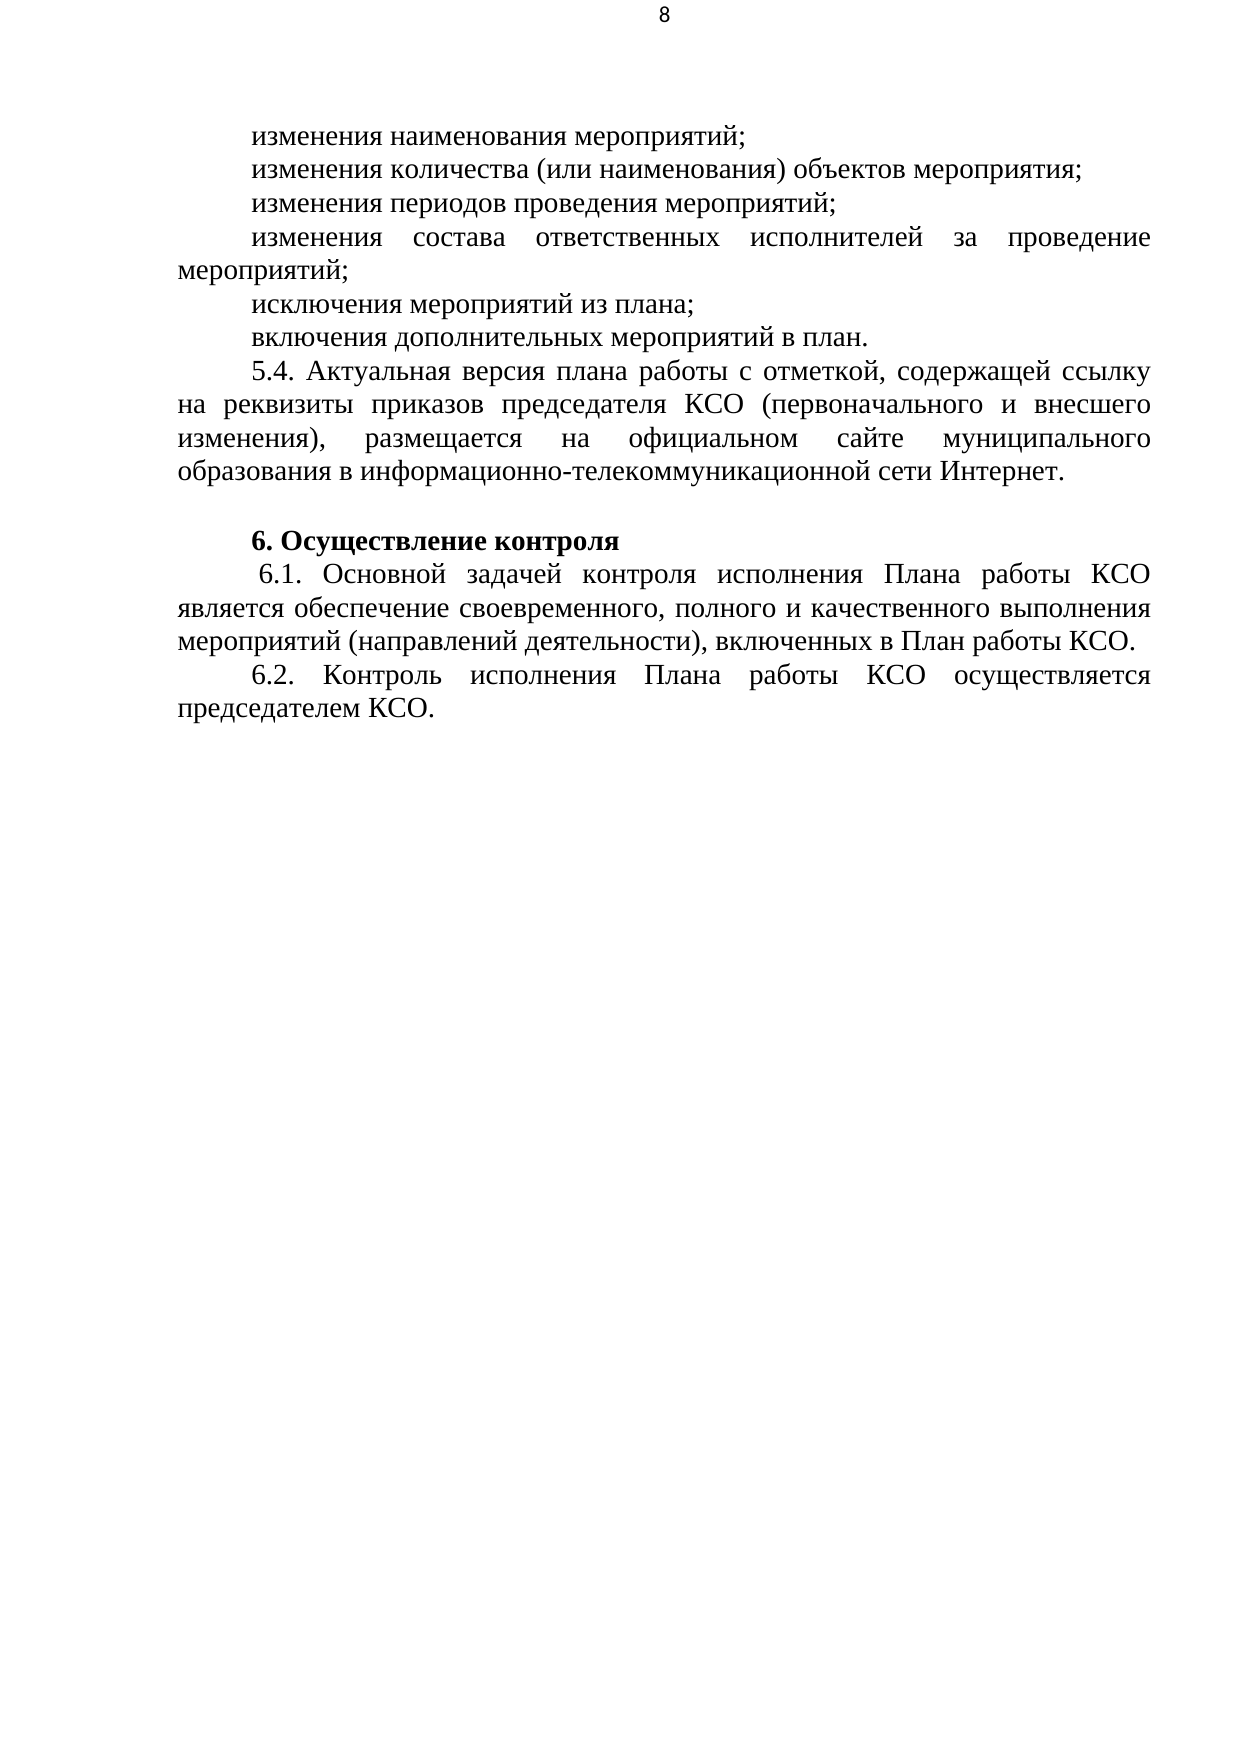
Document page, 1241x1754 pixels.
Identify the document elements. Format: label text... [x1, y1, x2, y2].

text изменения наименования мероприятий; [177, 118, 1152, 152]
text включения дополнительных мероприятий в план. [177, 319, 1152, 353]
text изменения количества (или наименования) объектов мероприятия; [177, 152, 1152, 185]
text 6. Осуществление контроля [177, 523, 1152, 556]
text 6.2. Контроль исполнения Плана работы КСО осуществляется председателем КСО. [177, 657, 1152, 724]
text изменения состава ответственных исполнителей за проведение мероприятий; [177, 219, 1152, 286]
text изменения периодов проведения мероприятий; [177, 185, 1152, 219]
text 6.1. Основной задачей контроля исполнения Плана работы КСО является обеспечение своевременного, полного и качественного выполнения мероприятий (направлений деятельности), включенных в План работы КСО. [177, 556, 1152, 657]
text 5.4. Актуальная версия плана работы с отметкой, содержащей ссылку на реквизиты приказов председателя КСО (первоначального и внесшего изменения), размещается на официальном сайте муниципального образования в информационно-телекоммуникационной сети Интернет. [177, 353, 1152, 487]
text исключения мероприятий из плана; [177, 286, 1152, 319]
